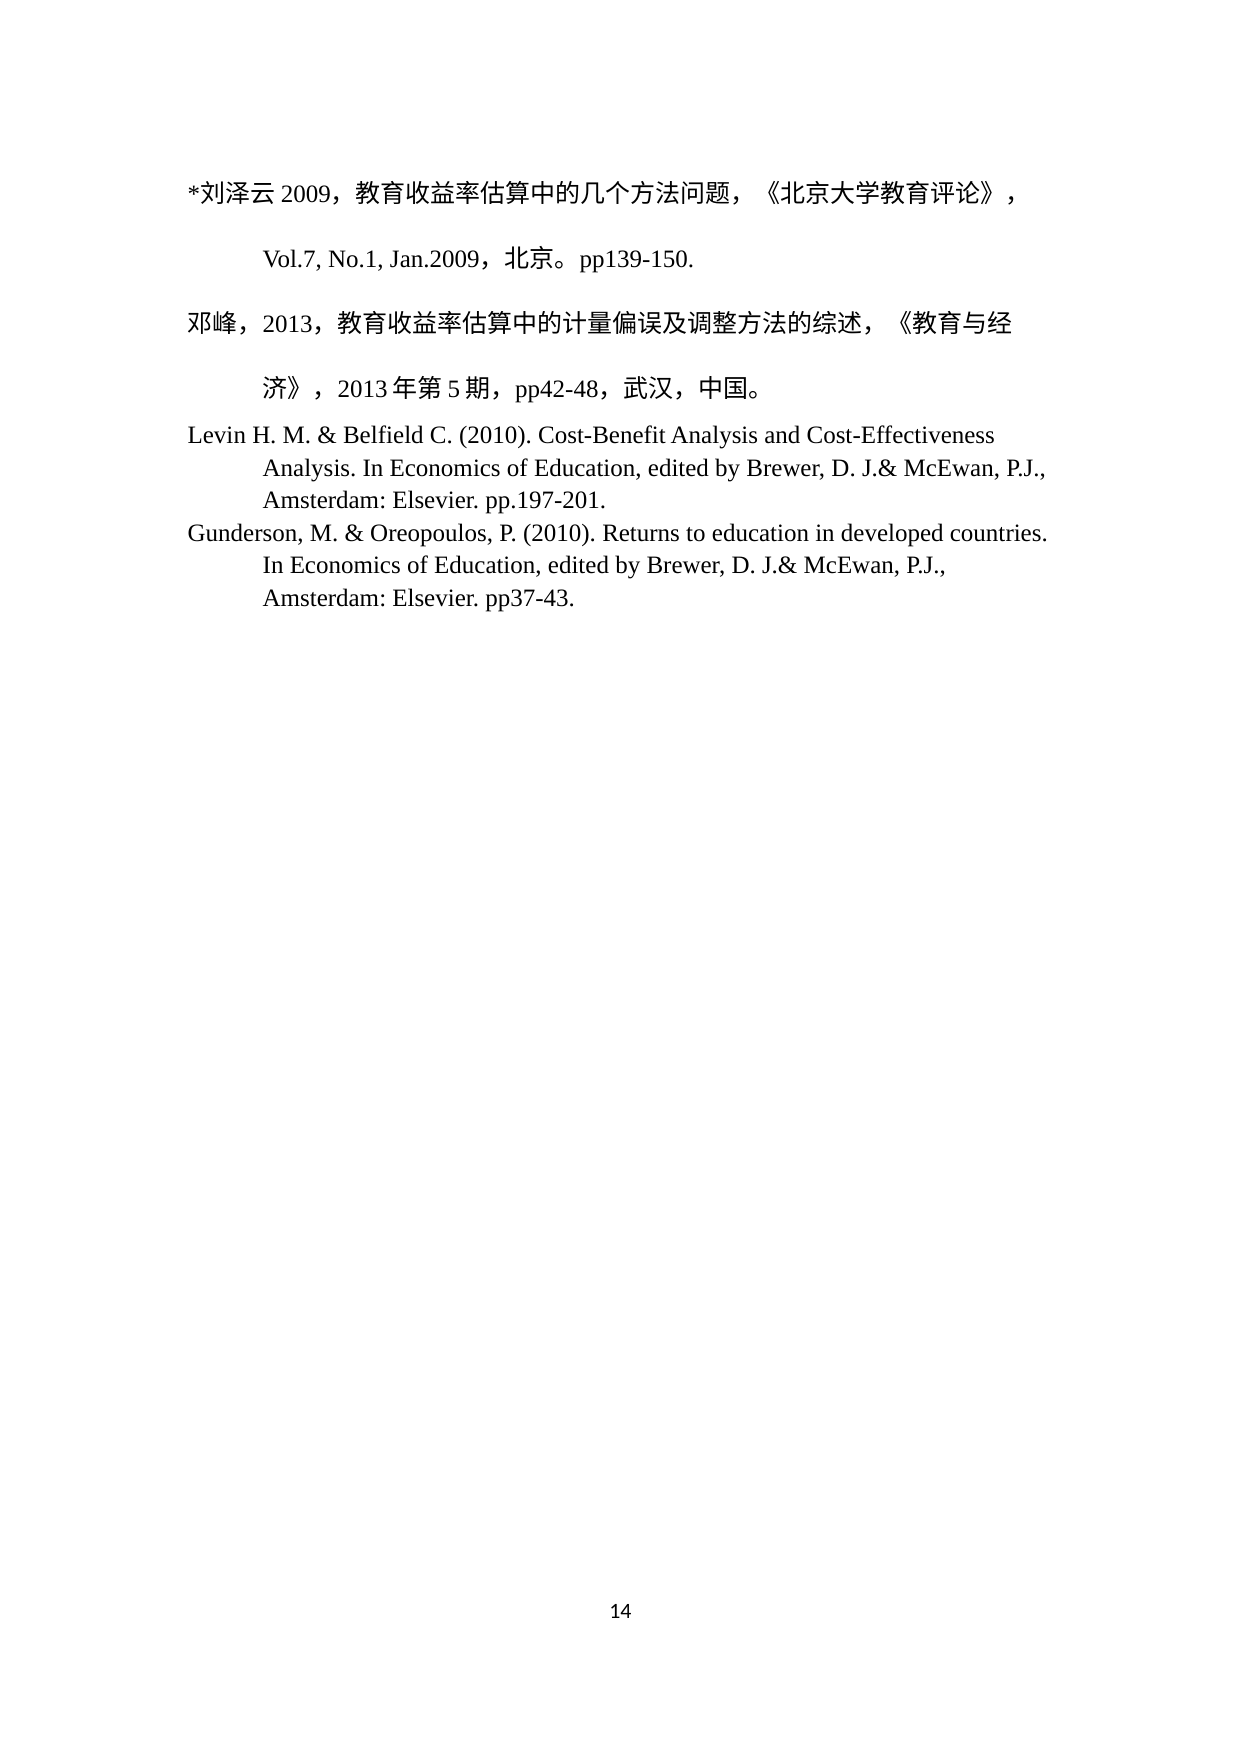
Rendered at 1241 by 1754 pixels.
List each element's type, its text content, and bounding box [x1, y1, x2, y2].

text *刘泽云 2009，教育收益率估算中的几个方法问题，《北京大学教育评论》，Vol.7, No.1, Jan.2009，北京。pp139-150. [187, 159, 1053, 289]
text Levin H. M. & Belfield C. (2010). Cost-Benefit Analysis and Cost-Effectiveness Analysis. In Economics of Education, edited by Brewer, D. J.& McEwan, P.J., Amsterdam: Elsevier. pp.197-201. [187, 419, 1053, 516]
text 邓峰，2013，教育收益率估算中的计量偏误及调整方法的综述，《教育与经济》，2013年第5期，pp42-48，武汉，中国。 [187, 289, 1053, 419]
text Gunderson, M. & Oreopoulos, P. (2010). Returns to education in developed countries. In Economics of Education, edited by Brewer, D. J.& McEwan, P.J., Amsterdam: Elsevier. pp37-43. [187, 516, 1053, 614]
